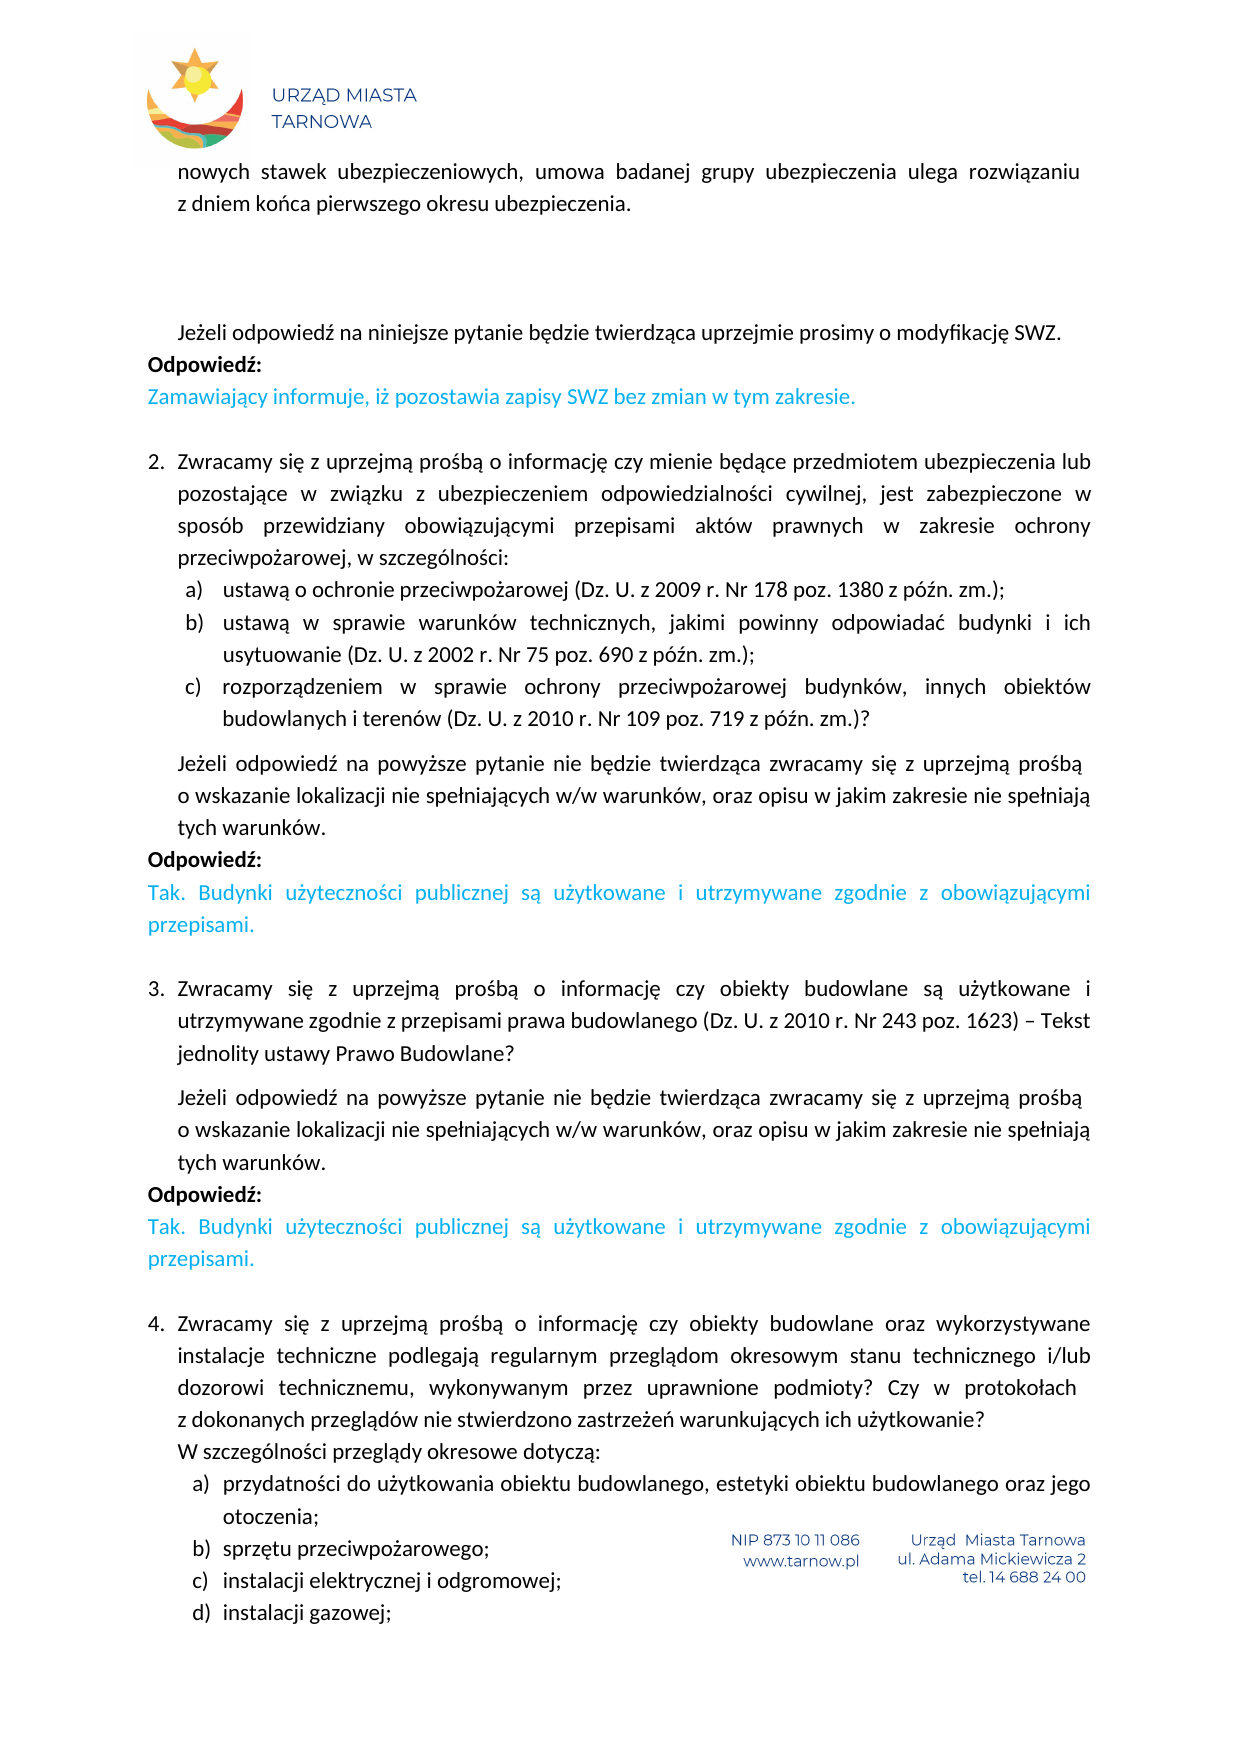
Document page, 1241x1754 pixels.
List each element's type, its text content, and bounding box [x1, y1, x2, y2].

text Odpowiedź: [148, 350, 1092, 378]
text Tak. Budynki użyteczności publicznej są użytkowane i utrzymywane zgodnie z obowiązującymi przepisami. [148, 878, 1092, 938]
list Zwracamy się z uprzejmą prośbą o informację czy obiekty budowlane są użytkowane i utrzymywane zgodnie z przepisami prawa budowlanego (Dz. U. z 2010 r. Nr 243 poz. 1623) – Tekst jednolity ustawy Prawo Budowlane? [148, 974, 1092, 1067]
list sprzętu przeciwpożarowego; [192, 1534, 1092, 1562]
text Jeżeli odpowiedź na powyższe pytanie nie będzie twierdząca zwracamy się z uprzejmą prośbą o wskazanie lokalizacji nie spełniających w/w warunków, oraz opisu w jakim zakresie nie spełniają tych warunków. [177, 749, 1092, 841]
list przydatności do użytkowania obiektu budowlanego, estetyki obiektu budowlanego oraz jego otoczenia; [192, 1469, 1092, 1530]
text nowych stawek ubezpieczeniowych, umowa badanej grupy ubezpieczenia ulega rozwiązaniu z dniem końca pierwszego okresu ubezpieczenia. [177, 157, 1092, 217]
list instalacji elektrycznej i odgromowej; [192, 1566, 1092, 1594]
list rozporządzeniem w sprawie ochrony przeciwpożarowej budynków, innych obiektów budowlanych i terenów (Dz. U. z 2010 r. Nr 109 poz. 719 z późn. zm.)? [185, 672, 1092, 732]
text Jeżeli odpowiedź na niniejsze pytanie będzie twierdząca uprzejmie prosimy o modyfikację SWZ. [177, 318, 1092, 346]
text Tak. Budynki użyteczności publicznej są użytkowane i utrzymywane zgodnie z obowiązującymi przepisami. [148, 1212, 1092, 1272]
text Jeżeli odpowiedź na powyższe pytanie nie będzie twierdząca zwracamy się z uprzejmą prośbą o wskazanie lokalizacji nie spełniających w/w warunków, oraz opisu w jakim zakresie nie spełniają tych warunków. [177, 1083, 1092, 1176]
list instalacji gazowej; [192, 1598, 1092, 1626]
list ustawą w sprawie warunków technicznych, jakimi powinny odpowiadać budynki i ich usytuowanie (Dz. U. z 2002 r. Nr 75 poz. 690 z późn. zm.); [185, 608, 1092, 668]
list Zwracamy się z uprzejmą prośbą o informację czy mienie będące przedmiotem ubezpieczenia lub pozostające w związku z ubezpieczeniem odpowiedzialności cywilnej, jest zabezpieczone w sposób przewidziany obowiązującymi przepisami aktów prawnych w zakresie ochrony przeciwpożarowej, w szczególności: [148, 447, 1092, 571]
list Zwracamy się z uprzejmą prośbą o informację czy obiekty budowlane oraz wykorzystywane instalacje techniczne podlegają regularnym przeglądom okresowym stanu technicznego i/lub dozorowi technicznemu, wykonywanym przez uprawnione podmioty? Czy w protokołach z dokonanych przeglądów nie stwierdzono zastrzeżeń warunkujących ich użytkowanie? [148, 1309, 1092, 1433]
text W szczególności przeglądy okresowe dotyczą: [148, 1437, 1092, 1465]
text Odpowiedź: [148, 1180, 1092, 1208]
text Odpowiedź: [148, 846, 1092, 873]
picture [2, 0, 1232, 1679]
text Zamawiający informuje, iż pozostawia zapisy SWZ bez zmian w tym zakresie. [148, 382, 1092, 410]
list ustawą o ochronie przeciwpożarowej (Dz. U. z 2009 r. Nr 178 poz. 1380 z późn. zm.); [185, 576, 1092, 603]
